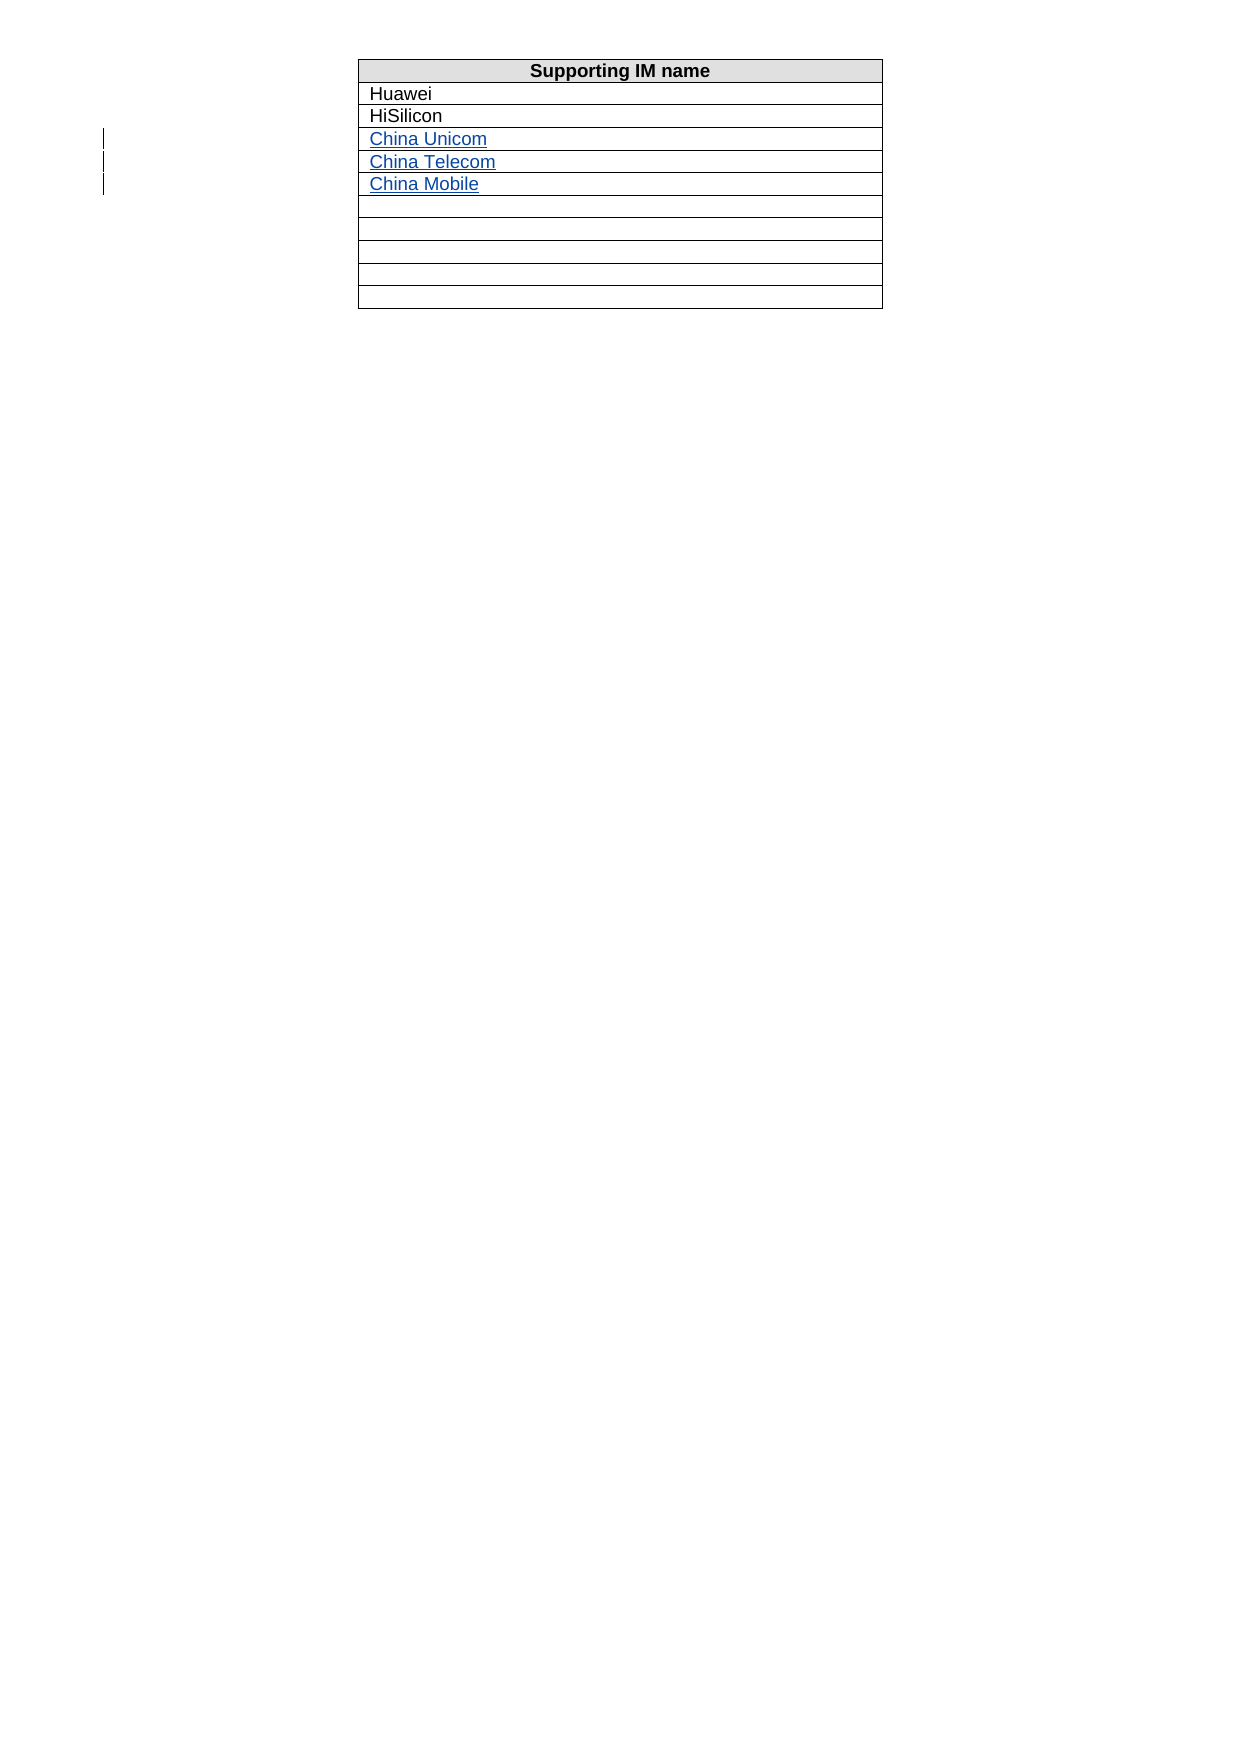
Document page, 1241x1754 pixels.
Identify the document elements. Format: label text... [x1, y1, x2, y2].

table_cell [359, 151, 882, 172]
table_cell HiSilicon [359, 105, 882, 127]
table_cell Huawei [359, 83, 882, 104]
table_cell [359, 128, 882, 149]
table_cell [359, 218, 882, 240]
table_cell [359, 196, 882, 217]
table_cell [359, 286, 882, 308]
table_cell [359, 241, 882, 262]
table_cell [359, 264, 882, 285]
table_header Supporting IM name [359, 60, 882, 82]
table_cell [359, 173, 882, 195]
